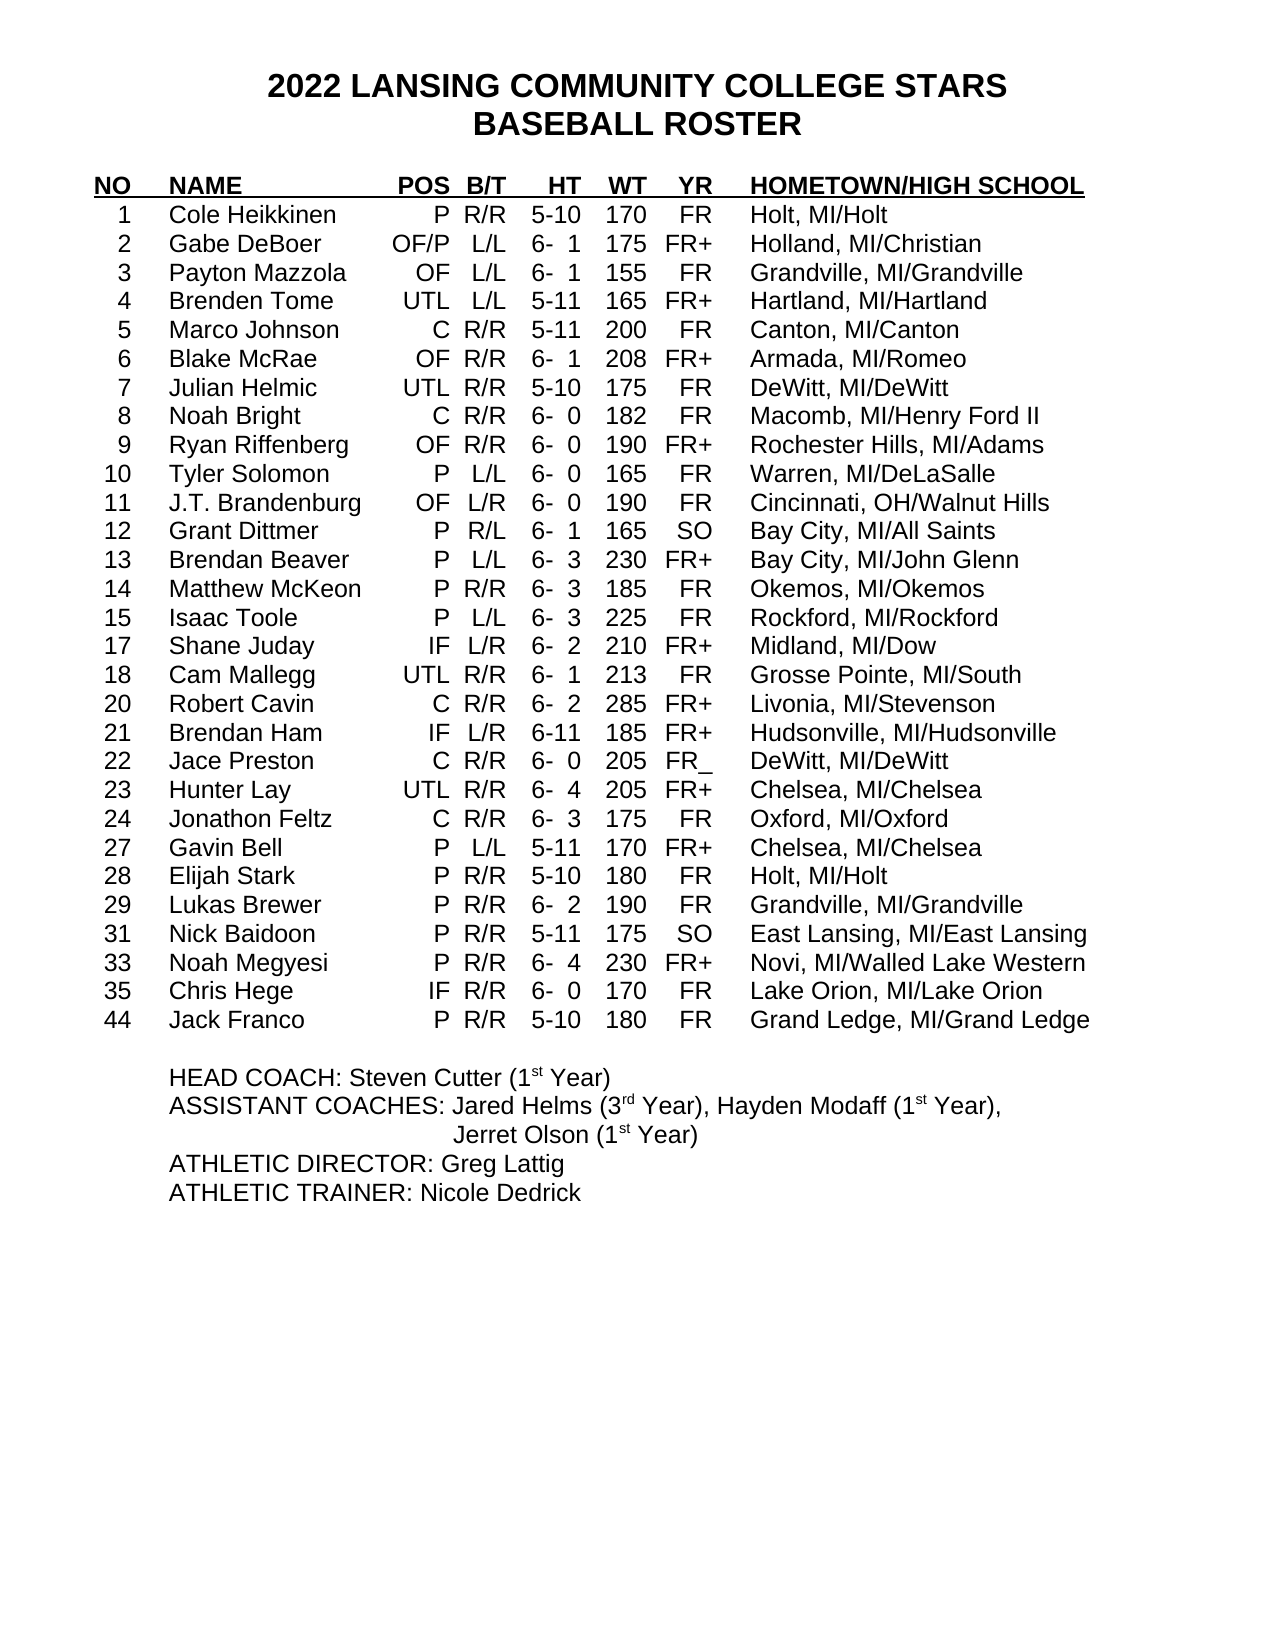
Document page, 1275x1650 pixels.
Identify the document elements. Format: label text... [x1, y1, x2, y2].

text 29 Lukas Brewer P R/R 6- 2 190 FR Grandville, MI/Grandville [75, 890, 1200, 919]
text 23 Hunter Lay UTL R/R 6- 4 205 FR+ Chelsea, MI/Chelsea [75, 775, 1200, 804]
text 10 Tyler Solomon P L/L 6- 0 165 FR Warren, MI/DeLaSalle [75, 459, 1200, 487]
text 21 Brendan Ham IF L/R 6-11 185 FR+ Hudsonville, MI/Hudsonville [75, 717, 1200, 746]
text 1 Cole Heikkinen P R/R 5-10 170 FR Holt, MI/Holt [75, 200, 1200, 229]
text 2022 LANSING COMMUNITY COLLEGE STARS BASEBALL ROSTER [75, 66, 1200, 142]
text HEAD COACH: Steven Cutter (1st Year) [75, 1062, 1200, 1091]
text 17 Shane Juday IF L/R 6- 2 210 FR+ Midland, MI/Dow [75, 631, 1200, 660]
text 5 Marco Johnson C R/R 5-11 200 FR Canton, MI/Canton [75, 315, 1200, 344]
text 4 Brenden Tome UTL L/L 5-11 165 FR+ Hartland, MI/Hartland [75, 286, 1200, 315]
text 20 Robert Cavin C R/R 6- 2 285 FR+ Livonia, MI/Stevenson [75, 689, 1200, 717]
text ASSISTANT COACHES: Jared Helms (3rd Year), Hayden Modaff (1st Year), [150, 1091, 1200, 1120]
text 33 Noah Megyesi P R/R 6- 4 230 FR+ Novi, MI/Walled Lake Western [75, 947, 1200, 976]
text 31 Nick Baidoon P R/R 5-11 175 SO East Lansing, MI/East Lansing [75, 919, 1200, 947]
text Jerret Olson (1st Year) [150, 1120, 1200, 1149]
text 27 Gavin Bell P L/L 5-11 170 FR+ Chelsea, MI/Chelsea [75, 832, 1200, 861]
text ATHLETIC TRAINER: Nicole Dedrick [150, 1177, 1200, 1273]
text 24 Jonathon Feltz C R/R 6- 3 175 FR Oxford, MI/Oxford [75, 804, 1200, 832]
text 28 Elijah Stark P R/R 5-10 180 FR Holt, MI/Holt [75, 861, 1200, 890]
text 35 Chris Hege IF R/R 6- 0 170 FR Lake Orion, MI/Lake Orion [75, 976, 1200, 1005]
text 22 Jace Preston C R/R 6- 0 205 FR_ DeWitt, MI/DeWitt [75, 746, 1200, 775]
text 2 Gabe DeBoer OF/P L/L 6- 1 175 FR+ Holland, MI/Christian [75, 229, 1200, 257]
text 9 Ryan Riffenberg OF R/R 6- 0 190 FR+ Rochester Hills, MI/Adams [75, 430, 1200, 459]
text ATHLETIC DIRECTOR: Greg Lattig [150, 1149, 1200, 1177]
text 7 Julian Helmic UTL R/R 5-10 175 FR DeWitt, MI/DeWitt [75, 372, 1200, 401]
text 44 Jack Franco P R/R 5-10 180 FR Grand Ledge, MI/Grand Ledge [75, 1005, 1200, 1034]
text 13 Brendan Beaver P L/L 6- 3 230 FR+ Bay City, MI/John Glenn [75, 545, 1200, 574]
text 3 Payton Mazzola OF L/L 6- 1 155 FR Grandville, MI/Grandville [75, 257, 1200, 286]
text 6 Blake McRae OF R/R 6- 1 208 FR+ Armada, MI/Romeo [75, 344, 1200, 372]
text 15 Isaac Toole P L/L 6- 3 225 FR Rockford, MI/Rockford [75, 602, 1200, 631]
text 8 Noah Bright C R/R 6- 0 182 FR Macomb, MI/Henry Ford II [75, 401, 1200, 430]
text NO NAME POS B/T HT WT YR HOMETOWN/HIGH SCHOOL [75, 171, 1200, 200]
text 12 Grant Dittmer P R/L 6- 1 165 SO Bay City, MI/All Saints [75, 516, 1200, 545]
text 18 Cam Mallegg UTL R/R 6- 1 213 FR Grosse Pointe, MI/South [75, 660, 1200, 689]
text 11 J.T. Brandenburg OF L/R 6- 0 190 FR Cincinnati, OH/Walnut Hills [75, 487, 1200, 516]
text 14 Matthew McKeon P R/R 6- 3 185 FR Okemos, MI/Okemos [75, 574, 1200, 602]
